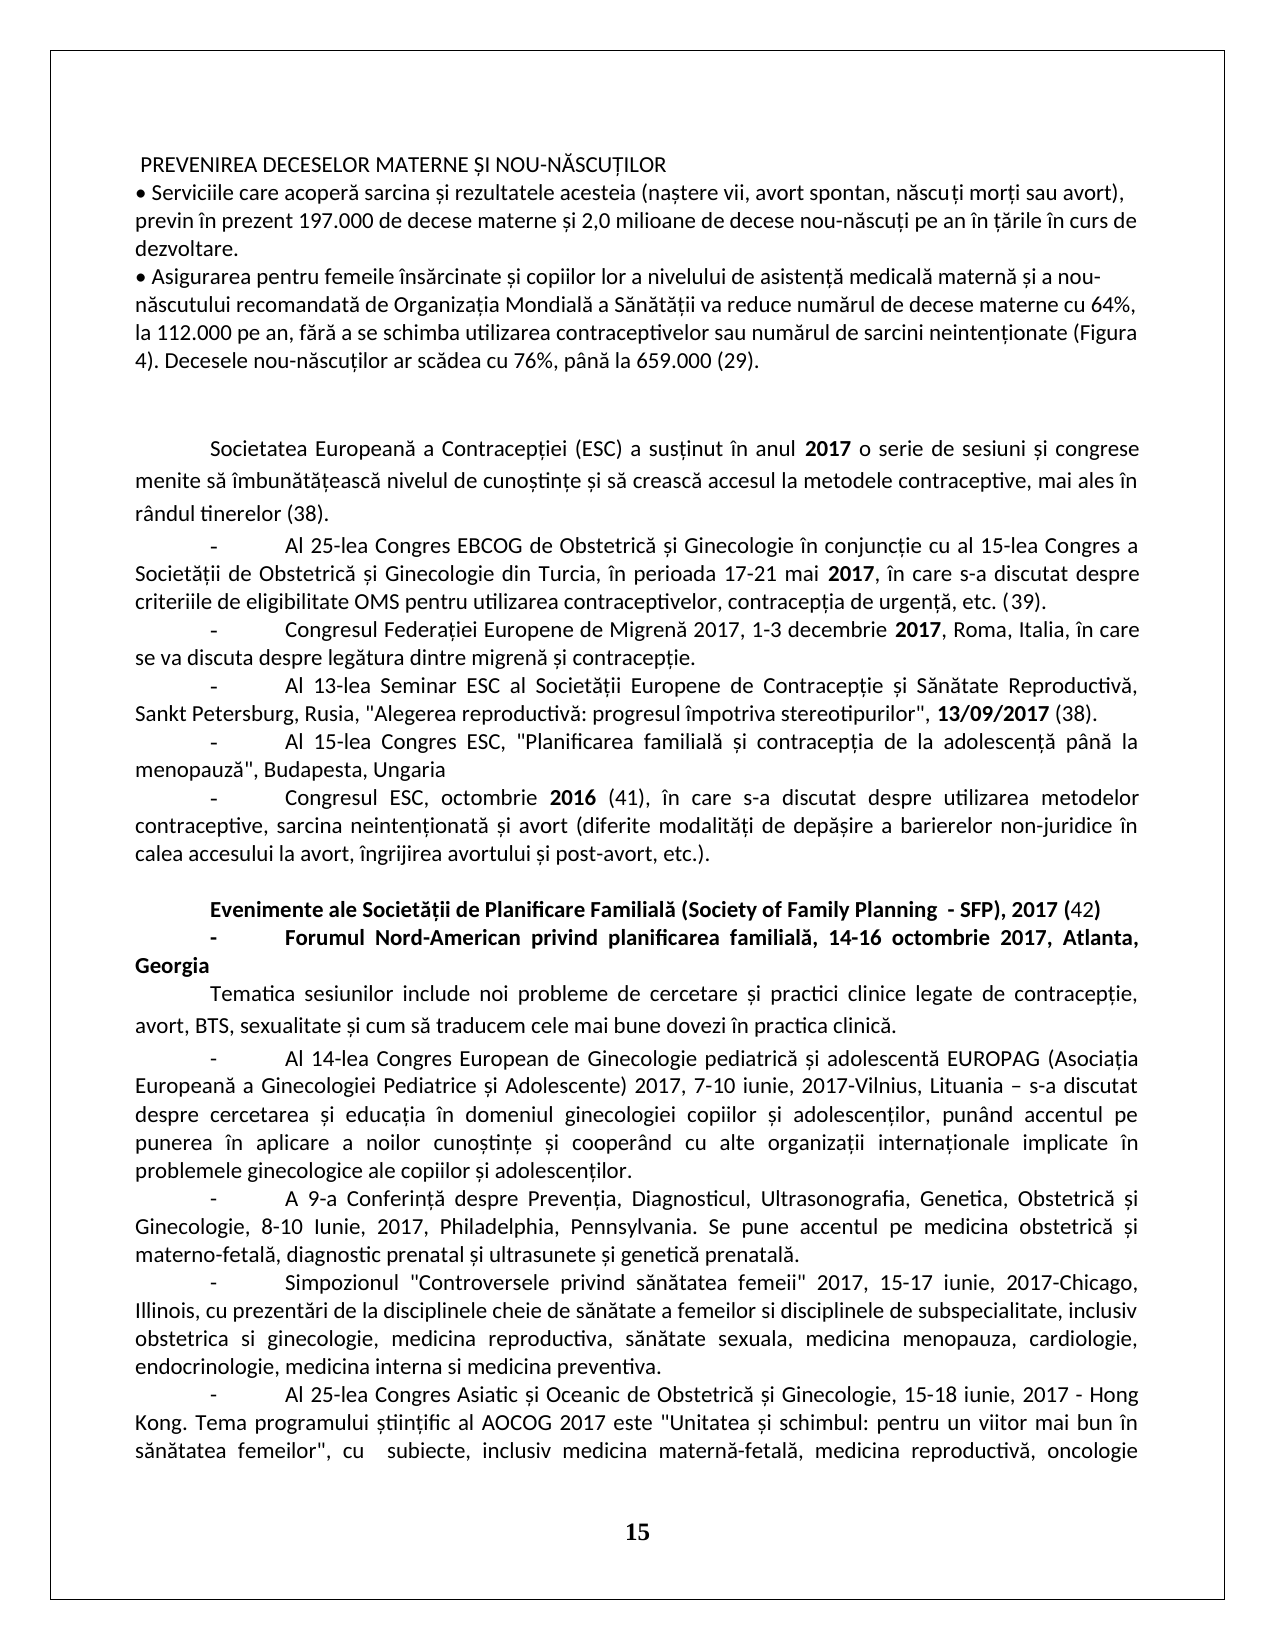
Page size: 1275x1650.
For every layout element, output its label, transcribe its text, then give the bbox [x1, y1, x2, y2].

list Forumul Nord-American privind planificarea familială, 14-16 octombrie 2017, Atlanta, Georgia [135, 923, 1140, 979]
text Evenimente ale Societății de Planificare Familială (Society of Family Planning - SFP), 2017 (42) [135, 895, 1140, 923]
text Tematica sesiunilor include noi probleme de cercetare și practici clinice legate de contracepție, avort, BTS, sexualitate și cum să traducem cele mai bune dovezi în practica clinică. [135, 979, 1140, 1039]
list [135, 1380, 1140, 1464]
text • Asigurarea pentru femeile însărcinate și copiilor lor a nivelului de asistență medicală maternă și a nou-născutului recomandată de Organizația Mondială a Sănătății va reduce numărul de decese materne cu 64%, la 112.000 pe an, fără a se schimba utilizarea contraceptivelor sau numărul de sarcini neintenționate (Figura 4). Decesele nou-născuților ar scădea cu 76%, până la 659.000 (29). [135, 262, 1140, 374]
list Simpozionul "Controversele privind sănătatea femeii" 2017, 15-17 iunie, 2017-Chicago, Illinois, cu prezentări de la disciplinele cheie de sănătate a femeilor si disciplinele de subspecialitate, inclusiv obstetrica si ginecologie, medicina reproductiva, sănătate sexuala, medicina menopauza, cardiologie, endocrinologie, medicina interna si medicina preventiva. [135, 1268, 1140, 1380]
list Al 14-lea Congres European de Ginecologie pediatrică și adolescentă EUROPAG (Asociația Europeană a Ginecologiei Pediatrice și Adolescente) 2017, 7-10 iunie, 2017-Vilnius, Lituania – s-a discutat despre cercetarea și educația în domeniul ginecologiei copiilor și adolescenților, punând accentul pe punerea în aplicare a noilor cunoștințe și cooperând cu alte organizații internaționale implicate în problemele ginecologice ale copiilor și adolescenților. [135, 1044, 1140, 1184]
list A 9-a Conferință despre Prevenția, Diagnosticul, Ultrasonografia, Genetica, Obstetrică și Ginecologie, 8-10 Iunie, 2017, Philadelphia, Pennsylvania. Se pune accentul pe medicina obstetrică și materno-fetală, diagnostic prenatal și ultrasunete și genetică prenatală. [135, 1184, 1140, 1268]
list Congresul ESC, octombrie 2016 (41), în care s-a discutat despre utilizarea metodelor contraceptive, sarcina neintenționată și avort (diferite modalități de depășire a barierelor non-juridice în calea accesului la avort, îngrijirea avortului și post-avort, etc.). [135, 783, 1140, 867]
list Congresul Federației Europene de Migrenă 2017, 1-3 decembrie 2017, Roma, Italia, în care se va discuta despre legătura dintre migrenă și contracepție. [135, 615, 1140, 671]
list Al 15-lea Congres ESC, "Planificarea familială și contracepția de la adolescență până la menopauză", Budapesta, Ungaria [135, 727, 1140, 783]
text • Serviciile care acoperă sarcina și rezultatele acesteia (naștere vii, avort spontan, născuţi morţi sau avort), previn în prezent 197.000 de decese materne și 2,0 milioane de decese nou-născuți pe an în țările în curs de dezvoltare. [135, 178, 1140, 262]
text Societatea Europeană a Contracepției (ESC) a susținut în anul 2017 o serie de sesiuni și congrese menite să îmbunătățească nivelul de cunoștințe și să crească accesul la metodele contraceptive, mai ales în rândul tinerelor (38). [135, 434, 1140, 527]
list Al 25-lea Congres EBCOG de Obstetrică și Ginecologie în conjuncție cu al 15-lea Congres a Societății de Obstetrică și Ginecologie din Turcia, în perioada 17-21 mai 2017, în care s-a discutat despre criteriile de eligibilitate OMS pentru utilizarea contraceptivelor, contracepția de urgență, etc. (39). [135, 531, 1140, 615]
text PREVENIREA DECESELOR MATERNE ȘI NOU-NĂSCUȚILOR [135, 150, 1140, 178]
list Al 13-lea Seminar ESC al Societății Europene de Contracepție și Sănătate Reproductivă, Sankt Petersburg, Rusia, "Alegerea reproductivă: progresul împotriva stereotipurilor", 13/09/2017 (38). [135, 671, 1140, 727]
